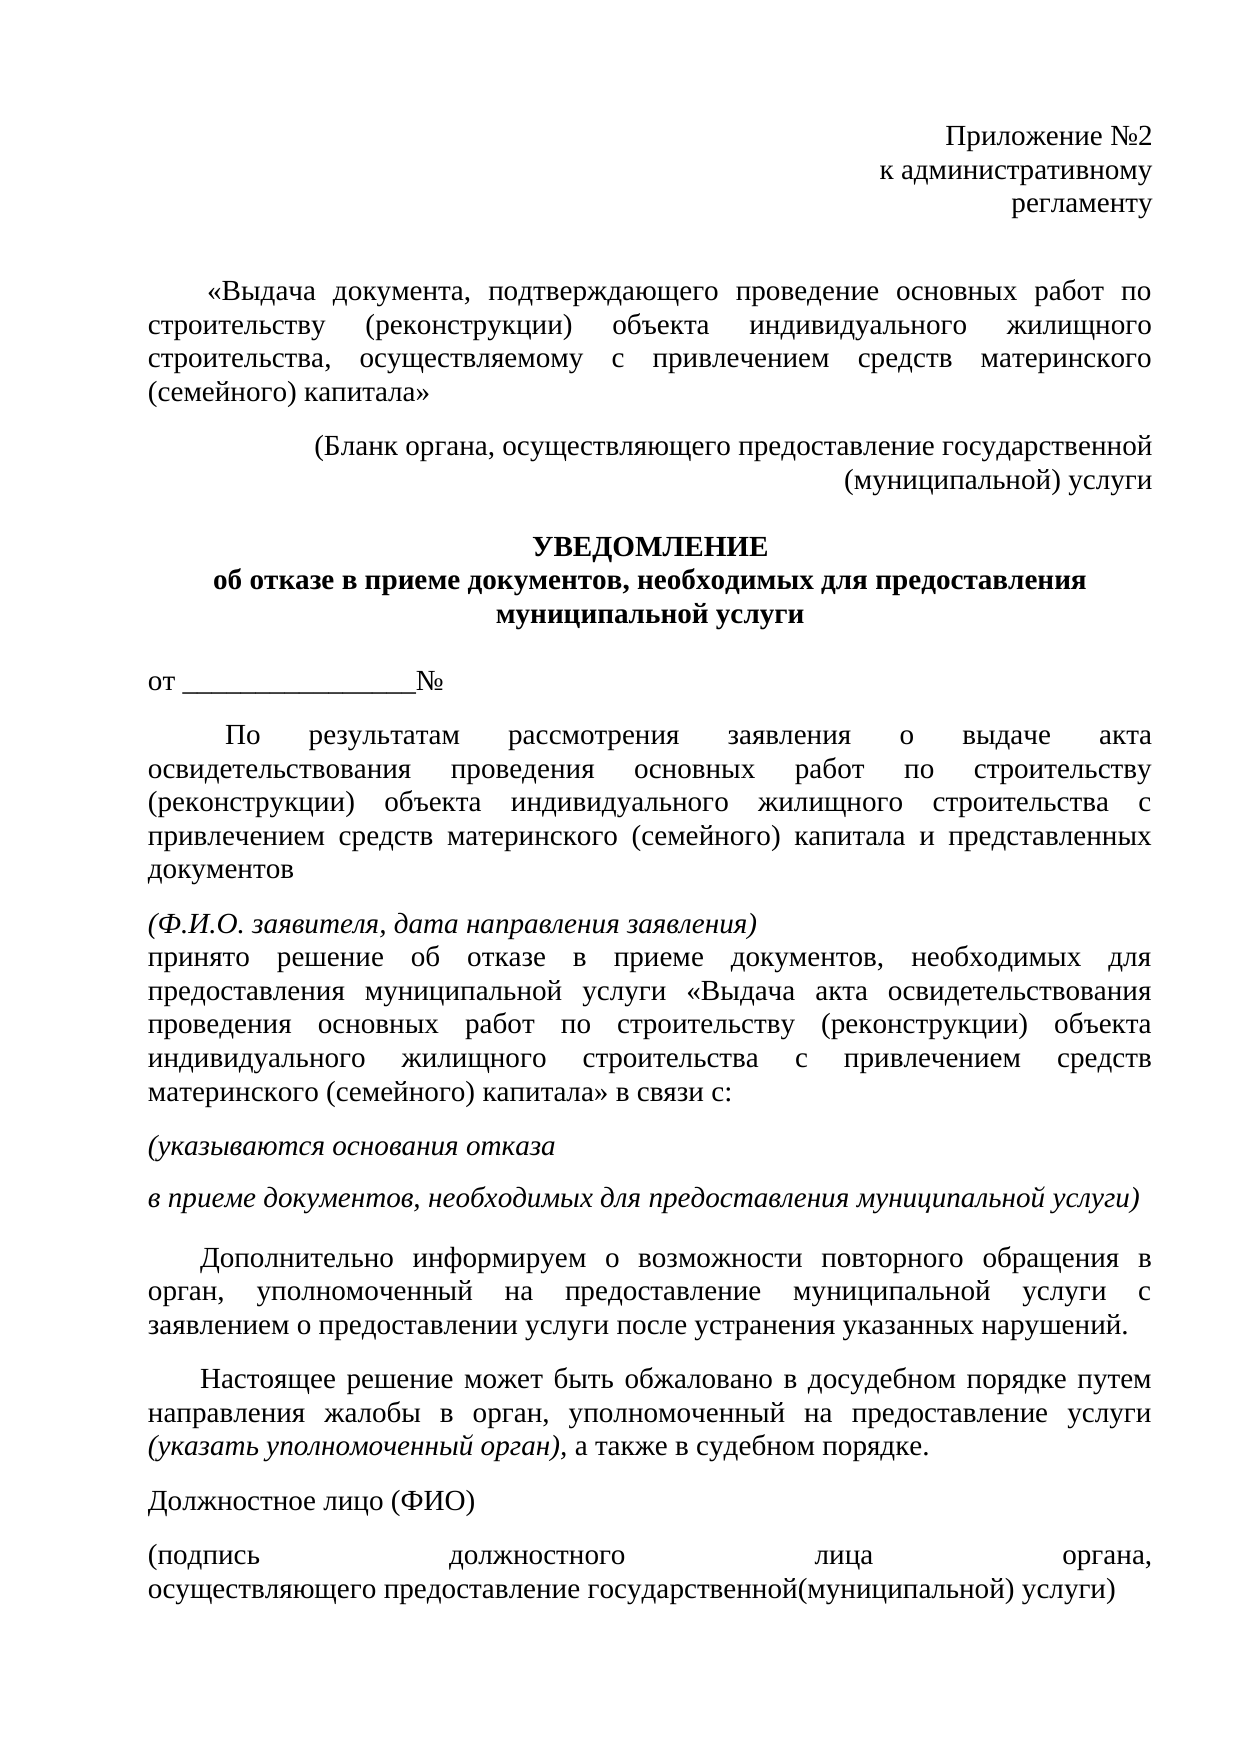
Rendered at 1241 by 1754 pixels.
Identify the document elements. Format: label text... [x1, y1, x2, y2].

text к административному регламенту [148, 152, 1152, 219]
text Приложение №2 [148, 118, 1152, 152]
text «Выдача документа, подтверждающего проведение основных работ по строительству (реконструкции) объекта индивидуального жилищного строительства, осуществляемому с привлечением средств материнского (семейного) капитала» [148, 273, 1152, 407]
text Настоящее решение может быть обжаловано в досудебном порядке путем направления жалобы в орган, уполномоченный на предоставление услуги (указать уполномоченный орган), а также в судебном порядке. [148, 1361, 1152, 1462]
text муниципальной услуги [148, 596, 1152, 629]
text По результатам рассмотрения заявления о выдаче акта освидетельствования проведения основных работ по строительству (реконструкции) объекта индивидуального жилищного строительства с привлечением средств материнского (семейного) капитала и представленных документов [148, 717, 1152, 885]
text (указываются основания отказа [148, 1128, 1152, 1162]
text (подпись должностного лица органа, осуществляющего предоставление государственной(муниципальной) услуги) [148, 1537, 1152, 1604]
text (Бланк органа, осуществляющего предоставление государственной (муниципальной) услуги [148, 428, 1152, 495]
text Дополнительно информируем о возможности повторного обращения в орган, уполномоченный на предоставление муниципальной услуги с заявлением о предоставлении услуги после устранения указанных нарушений. [148, 1240, 1152, 1341]
text Должностное лицо (ФИО) [148, 1483, 1152, 1516]
text об отказе в приеме документов, необходимых для предоставления [148, 562, 1152, 596]
text УВЕДОМЛЕНИЕ [148, 529, 1152, 562]
text в приеме документов, необходимых для предоставления муниципальной услуги) [148, 1180, 1152, 1213]
text принято решение об отказе в приеме документов, необходимых для предоставления муниципальной услуги «Выдача акта освидетельствования проведения основных работ по строительству (реконструкции) объекта индивидуального жилищного строительства с привлечением средств материнского (семейного) капитала» в связи с: [148, 939, 1152, 1107]
text от ________________№ [148, 663, 1152, 697]
text (Ф.И.О. заявителя, дата направления заявления) [148, 906, 1152, 939]
